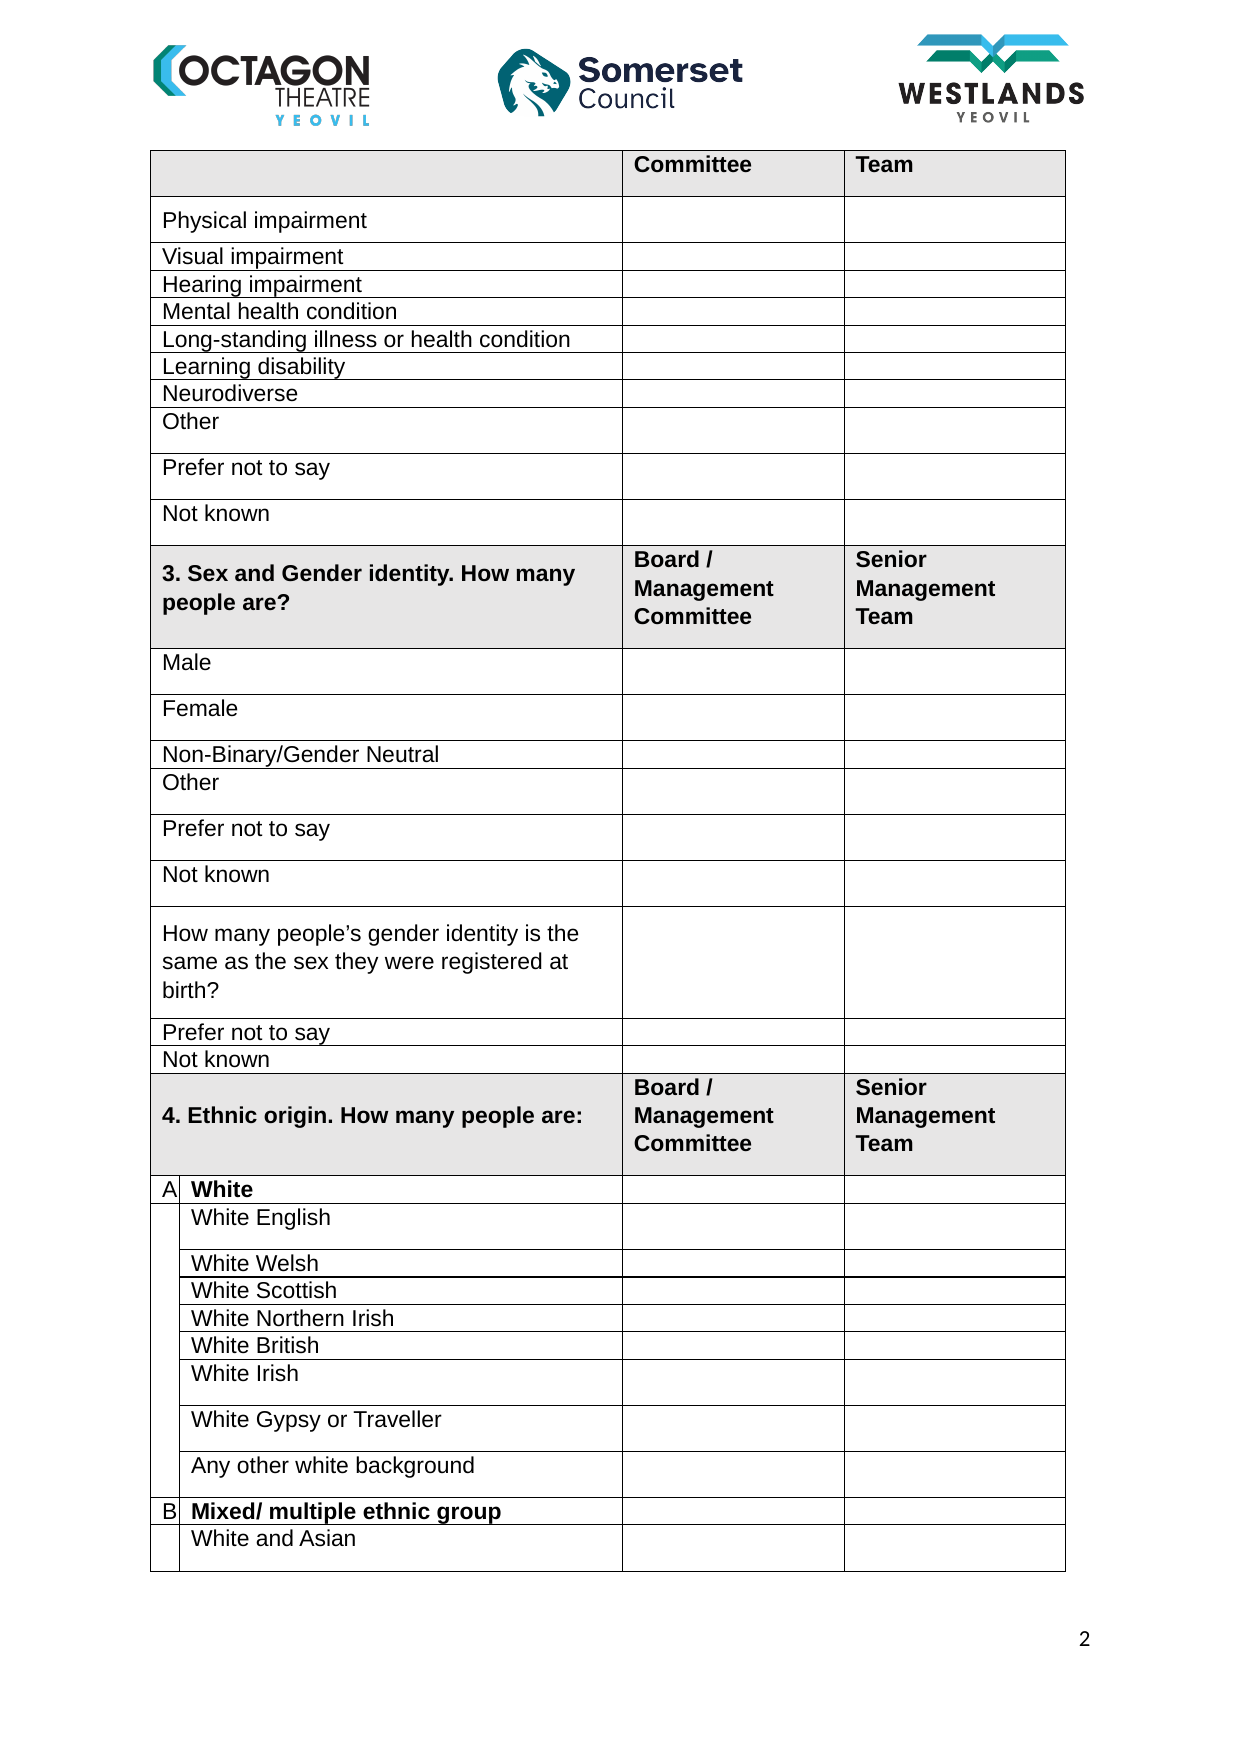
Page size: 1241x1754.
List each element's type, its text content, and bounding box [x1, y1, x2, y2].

table_cell [845, 1525, 1065, 1571]
table_cell [845, 1204, 1065, 1249]
table_cell [623, 1019, 844, 1045]
table_cell [845, 1305, 1065, 1331]
table_cell [845, 243, 1065, 270]
picture [150, 41, 377, 130]
table_cell B [151, 1498, 179, 1524]
table_cell [151, 1204, 179, 1497]
table_cell [845, 326, 1065, 352]
table_cell White Northern Irish [180, 1305, 622, 1331]
table_cell White and Asian [180, 1525, 622, 1571]
table_cell [623, 1332, 844, 1358]
table_cell Visual impairment [151, 243, 622, 270]
table_cell Any other white background [180, 1452, 622, 1497]
picture [893, 26, 1091, 135]
table_cell [623, 380, 844, 407]
table_cell [845, 380, 1065, 407]
table_cell Not known [151, 861, 622, 906]
table_cell [845, 271, 1065, 297]
table_cell Board / Management Committee [623, 546, 844, 648]
table_cell Male [151, 649, 622, 694]
table_cell [623, 907, 844, 1018]
table_cell [845, 1406, 1065, 1451]
table_cell [623, 353, 844, 379]
table_cell [845, 1498, 1065, 1524]
table_cell Mental health condition [151, 298, 622, 324]
table_cell [623, 1452, 844, 1497]
table_cell Learning disability [151, 353, 622, 379]
table_cell Hearing impairment [151, 271, 622, 297]
table_cell [845, 1360, 1065, 1405]
table_cell [623, 1278, 844, 1304]
table_cell Senior Management Team [845, 1074, 1065, 1175]
table_cell Mixed/ multiple ethnic group [180, 1498, 622, 1524]
table_cell [845, 500, 1065, 545]
table_cell [845, 197, 1065, 242]
table_cell [845, 353, 1065, 379]
table_cell [623, 298, 844, 324]
table_cell Not known [151, 500, 622, 545]
table_cell White Welsh [180, 1250, 622, 1276]
table_cell White British [180, 1332, 622, 1358]
table_cell [845, 1332, 1065, 1358]
table_cell [845, 408, 1065, 453]
table_cell White Gypsy or Traveller [180, 1406, 622, 1451]
table_cell Prefer not to say [151, 454, 622, 499]
table_cell [623, 769, 844, 814]
table_cell Not known [151, 1046, 622, 1072]
table_cell [623, 454, 844, 499]
table_cell Neurodiverse [151, 380, 622, 407]
table_cell [623, 741, 844, 768]
table_cell [623, 197, 844, 242]
table_cell [623, 1176, 844, 1203]
table_cell White [180, 1176, 622, 1203]
table_cell White Scottish [180, 1278, 622, 1304]
table_cell [623, 1406, 844, 1451]
table_cell [845, 1019, 1065, 1045]
table_cell [845, 815, 1065, 860]
table_cell [845, 1046, 1065, 1072]
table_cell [845, 151, 1065, 196]
table_cell [845, 769, 1065, 814]
table_cell 4. Ethnic origin. How many people are: [151, 1074, 622, 1175]
table_cell How many people’s gender identity is the same as the sex they were registered at birth? [151, 907, 622, 1018]
table_cell [151, 1525, 179, 1571]
table_cell [623, 1498, 844, 1524]
table_cell [623, 243, 844, 270]
table_cell [623, 861, 844, 906]
table_cell [845, 454, 1065, 499]
table_cell Female [151, 695, 622, 740]
table_cell [623, 695, 844, 740]
table_cell Prefer not to say [151, 815, 622, 860]
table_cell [623, 151, 844, 196]
table_cell [845, 1278, 1065, 1304]
table_cell Other [151, 408, 622, 453]
table_cell Board / Management Committee [623, 1074, 844, 1175]
table_cell [845, 649, 1065, 694]
table_cell [845, 1176, 1065, 1203]
table_cell White Irish [180, 1360, 622, 1405]
table_cell 3. Sex and Gender identity. How many people are? [151, 546, 622, 648]
table_cell [623, 271, 844, 297]
table_cell [623, 815, 844, 860]
table_cell [845, 695, 1065, 740]
table_cell Non-Binary/Gender Neutral [151, 741, 622, 768]
table_cell [623, 500, 844, 545]
table_cell [623, 1360, 844, 1405]
table_cell [845, 741, 1065, 768]
table_cell White English [180, 1204, 622, 1249]
table_cell Senior Management Team [845, 546, 1065, 648]
table_cell [845, 1250, 1065, 1276]
table_cell [845, 298, 1065, 324]
table_cell A [151, 1176, 179, 1203]
table_cell [623, 1204, 844, 1249]
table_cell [151, 151, 622, 196]
table_cell Physical impairment [151, 197, 622, 242]
table_cell Other [151, 769, 622, 814]
table_cell [623, 326, 844, 352]
table_cell [623, 1046, 844, 1072]
table_cell [623, 408, 844, 453]
table_cell [845, 1452, 1065, 1497]
table_cell Long-standing illness or health condition [151, 326, 622, 352]
table_cell Prefer not to say [151, 1019, 622, 1045]
table_cell [623, 649, 844, 694]
picture [491, 39, 751, 124]
table_cell [845, 907, 1065, 1018]
table_cell [623, 1525, 844, 1571]
table_cell [845, 861, 1065, 906]
table_cell [623, 1305, 844, 1331]
table_cell [623, 1250, 844, 1276]
